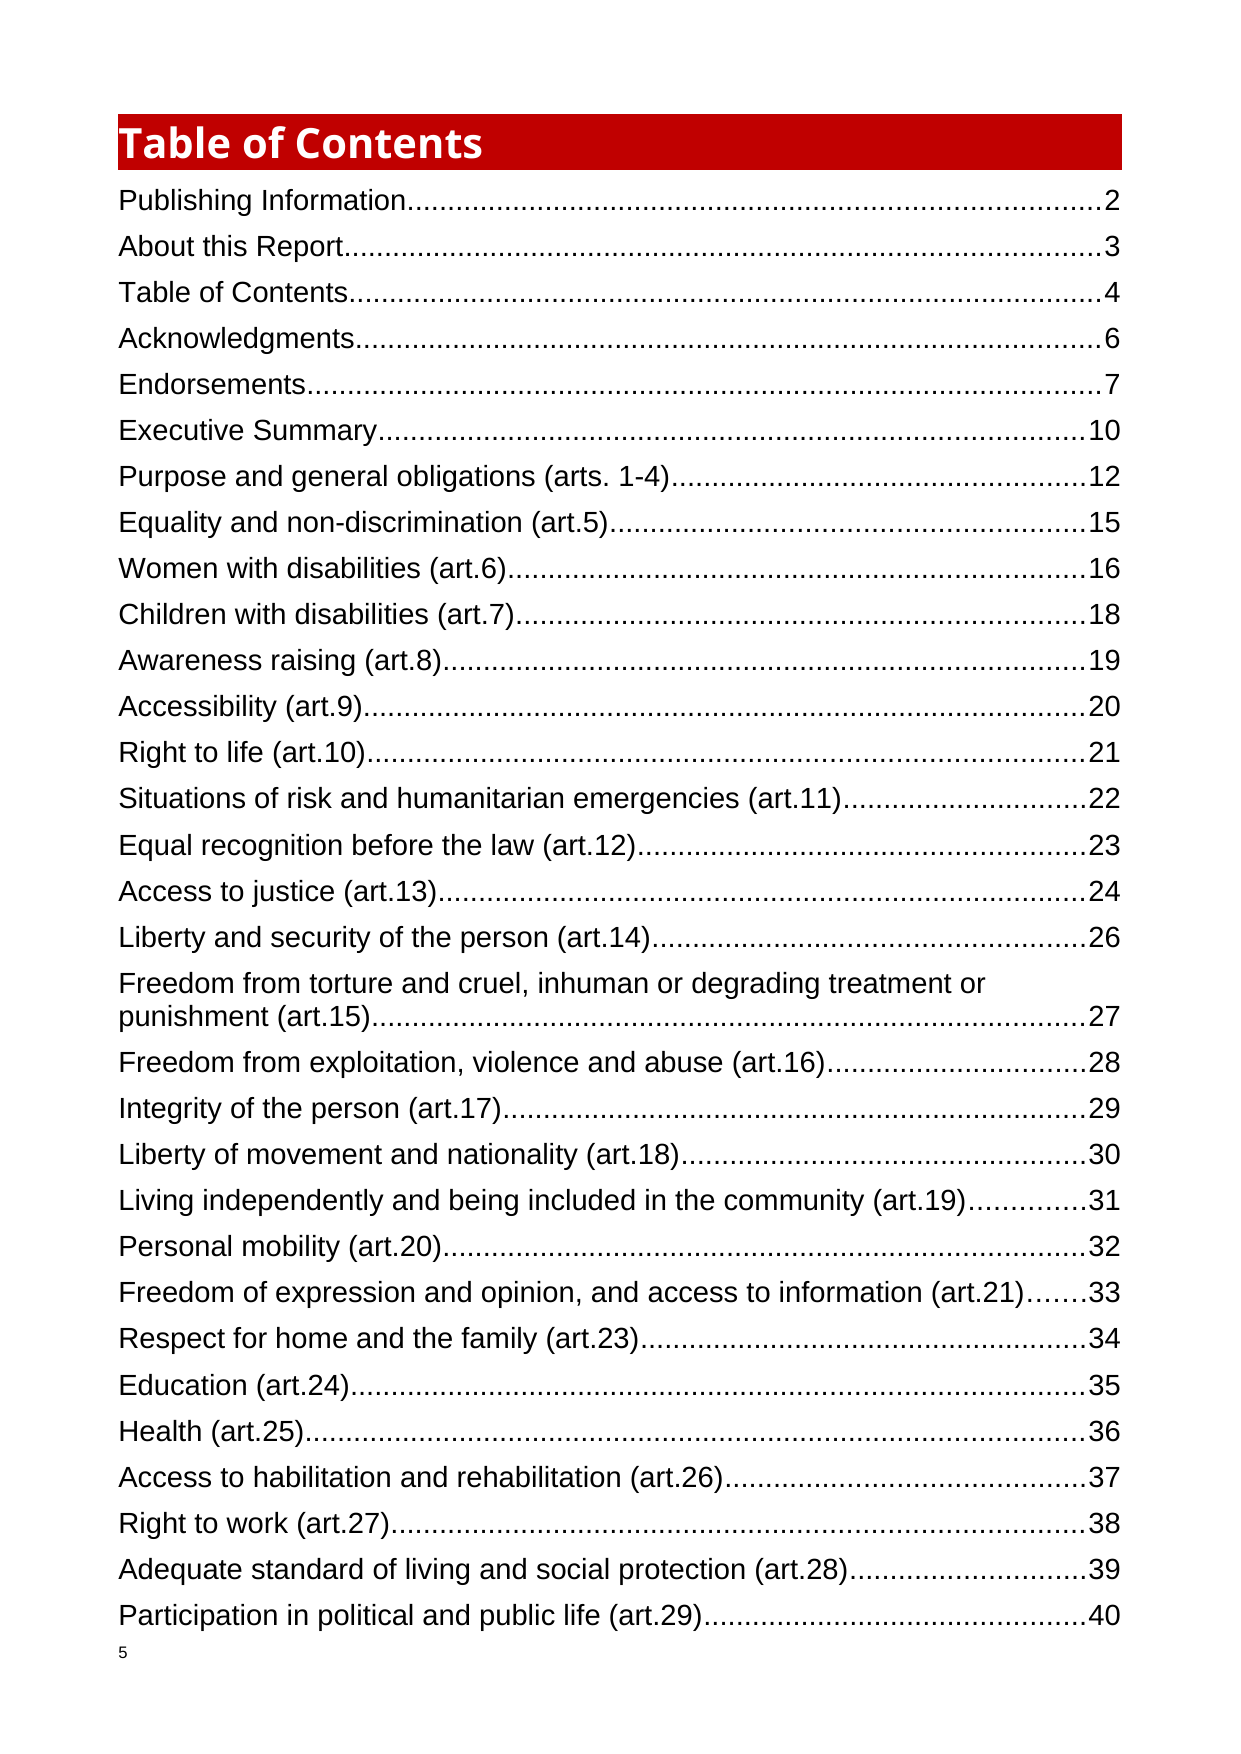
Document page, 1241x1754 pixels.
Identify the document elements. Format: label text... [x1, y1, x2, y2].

text Freedom from exploitation, violence and abuse (art.16) 28 [118, 1045, 1122, 1079]
text Access to habilitation and rehabilitation (art.26) 37 [118, 1459, 1122, 1493]
text Freedom from torture and cruel, inhuman or degrading treatment or punishment (art.15) 27 [118, 966, 1122, 1033]
text Health (art.25) 36 [118, 1413, 1122, 1447]
subtitle Table of Contents [118, 114, 1122, 170]
text Liberty of movement and nationality (art.18) 30 [118, 1137, 1122, 1171]
text Women with disabilities (art.6) 16 [118, 551, 1122, 585]
text Personal mobility (art.20) 32 [118, 1229, 1122, 1263]
text Accessibility (art.9) 20 [118, 689, 1122, 723]
text Endorsements 7 [118, 367, 1122, 401]
text Living independently and being included in the community (art.19) 31 [118, 1183, 1122, 1217]
text Liberty and security of the person (art.14) 26 [118, 919, 1122, 953]
text Children with disabilities (art.7) 18 [118, 597, 1122, 631]
text Awareness raising (art.8) 19 [118, 643, 1122, 677]
text Integrity of the person (art.17) 29 [118, 1091, 1122, 1125]
text Executive Summary 10 [118, 413, 1122, 447]
text Freedom of expression and opinion, and access to information (art.21) 33 [118, 1275, 1122, 1309]
text Access to justice (art.13) 24 [118, 873, 1122, 907]
text Table of Contents 4 [118, 275, 1122, 308]
text About this Report 3 [118, 229, 1122, 262]
text Participation in political and public life (art.29) 40 [118, 1598, 1122, 1631]
text Adequate standard of living and social protection (art.28) 39 [118, 1552, 1122, 1585]
text Right to work (art.27) 38 [118, 1506, 1122, 1539]
text Publishing Information 2 [118, 183, 1122, 216]
text Right to life (art.10) 21 [118, 735, 1122, 769]
text Acknowledgments 6 [118, 321, 1122, 354]
text Situations of risk and humanitarian emergencies (art.11) 22 [118, 781, 1122, 815]
text Equal recognition before the law (art.12) 23 [118, 827, 1122, 861]
text Education (art.24) 35 [118, 1367, 1122, 1401]
text Purpose and general obligations (arts. 1-4) 12 [118, 459, 1122, 493]
text Equality and non-discrimination (art.5) 15 [118, 505, 1122, 539]
text Respect for home and the family (art.23) 34 [118, 1321, 1122, 1355]
